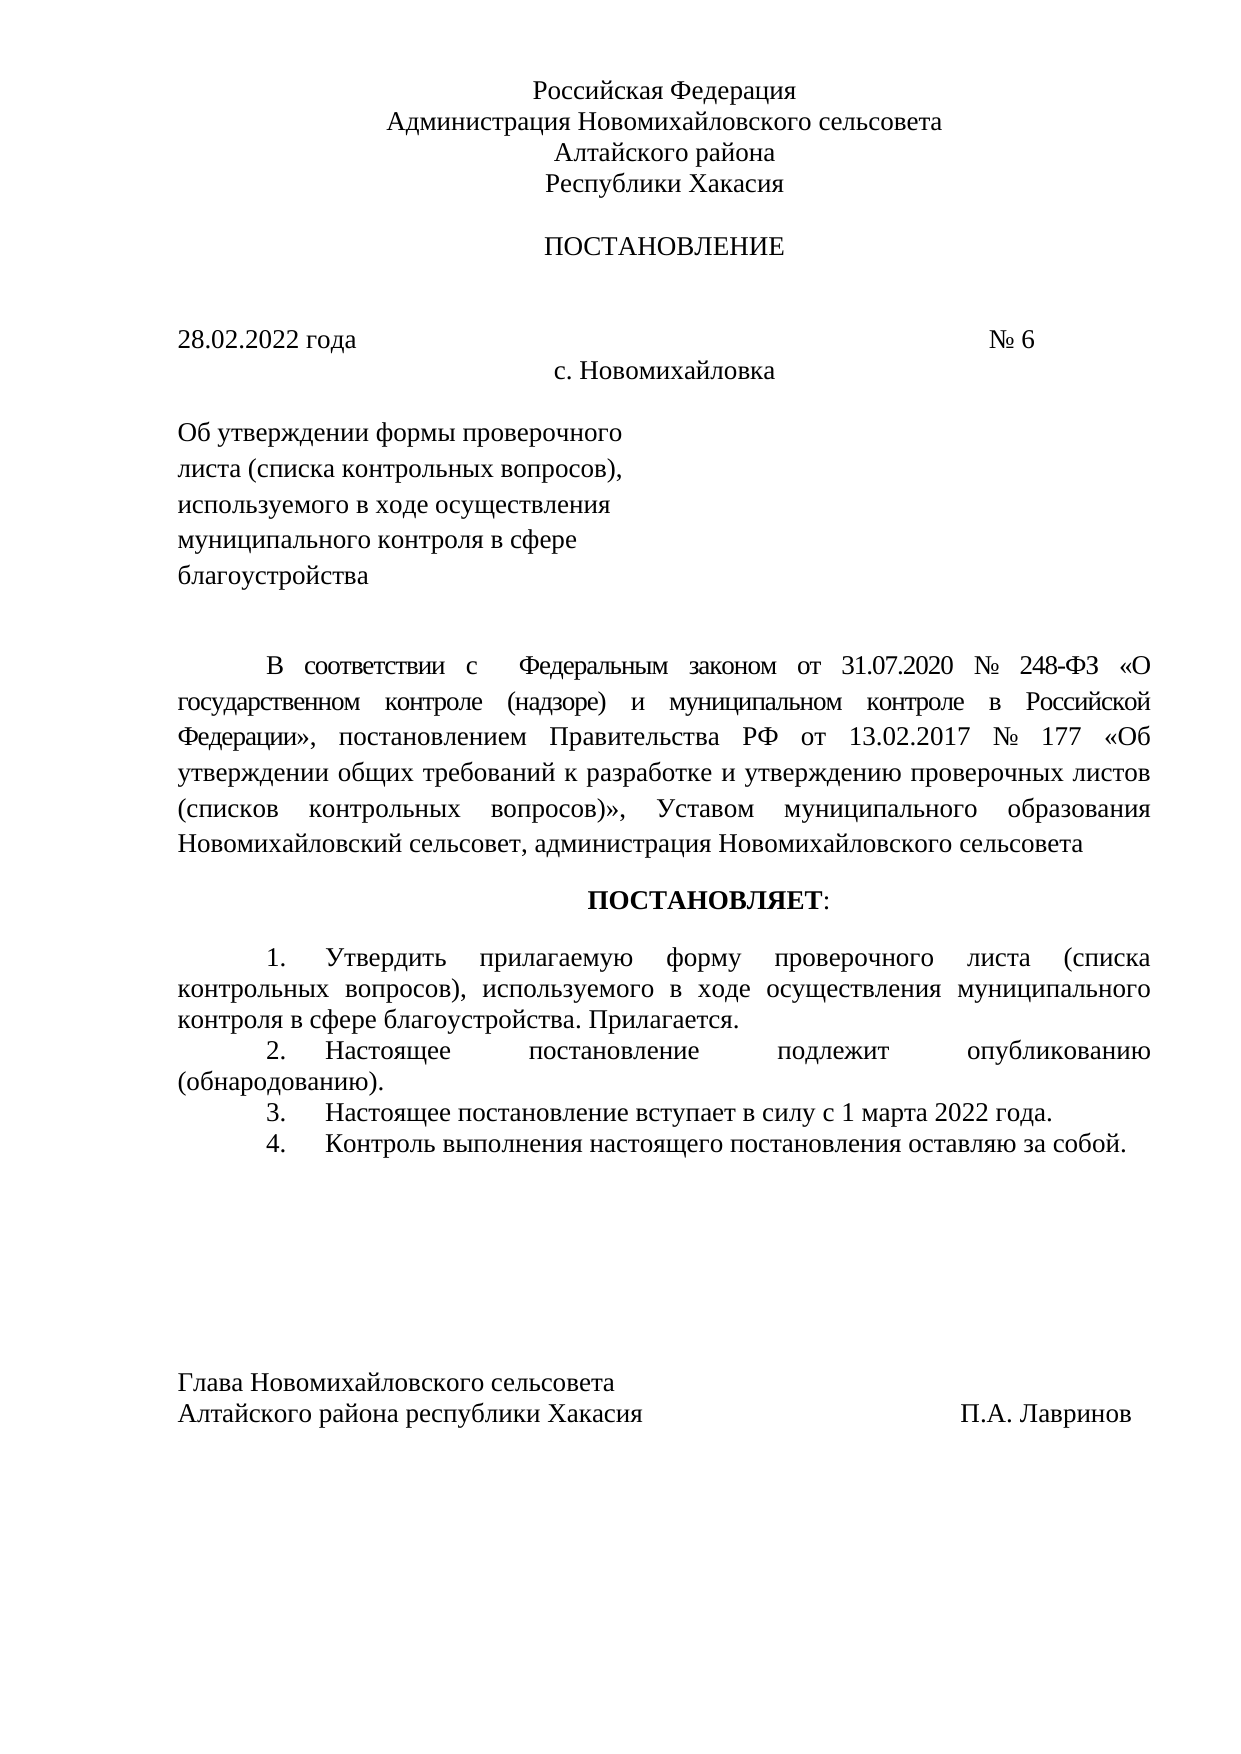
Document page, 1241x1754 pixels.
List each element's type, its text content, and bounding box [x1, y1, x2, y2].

text Администрация Новомихайловского сельсовета [177, 105, 1152, 136]
text В соответствии с Федеральным законом от 31.07.2020 № 248-ФЗ «О государственном контроле (надзоре) и муниципальном контроле в Российской Федерации», постановлением Правительства РФ от 13.02.2017 № 177 «Об утверждении общих требований к разработке и утверждению проверочных листов (списков контрольных вопросов)», Уставом муниципального образования Новомихайловский сельсовет, администрация Новомихайловского сельсовета [177, 649, 1152, 859]
text Алтайского района республики Хакасия П.А. Лавринов [177, 1397, 1152, 1428]
text Российская Федерация [177, 74, 1152, 105]
text ПОСТАНОВЛЕНИЕ [177, 229, 1152, 261]
text Республики Хакасия [177, 167, 1152, 198]
text Алтайского района [177, 136, 1152, 167]
text с. Новомихайловка [177, 354, 1152, 385]
table_header Об утверждении формы проверочного листа (списка контрольных вопросов), используемого в ходе осуществления муниципального контроля в сфере благоустройства [166, 416, 731, 649]
text ПОСТАНОВЛЯЕТ: [177, 884, 1152, 915]
list Утвердить прилагаемую форму проверочного листа (списка контрольных вопросов), используемого в ходе осуществления муниципального контроля в сфере благоустройства. Прилагается. [177, 941, 1152, 1034]
text Глава Новомихайловского сельсовета [177, 1366, 1152, 1397]
list Настоящее постановление вступает в силу с 1 марта 2022 года. [177, 1096, 1152, 1128]
list Настоящее постановление подлежит опубликованию (обнародованию). [177, 1034, 1152, 1096]
text 28.02.2022 года № 6 [177, 323, 1152, 354]
list Контроль выполнения настоящего постановления оставляю за собой. [177, 1128, 1152, 1159]
